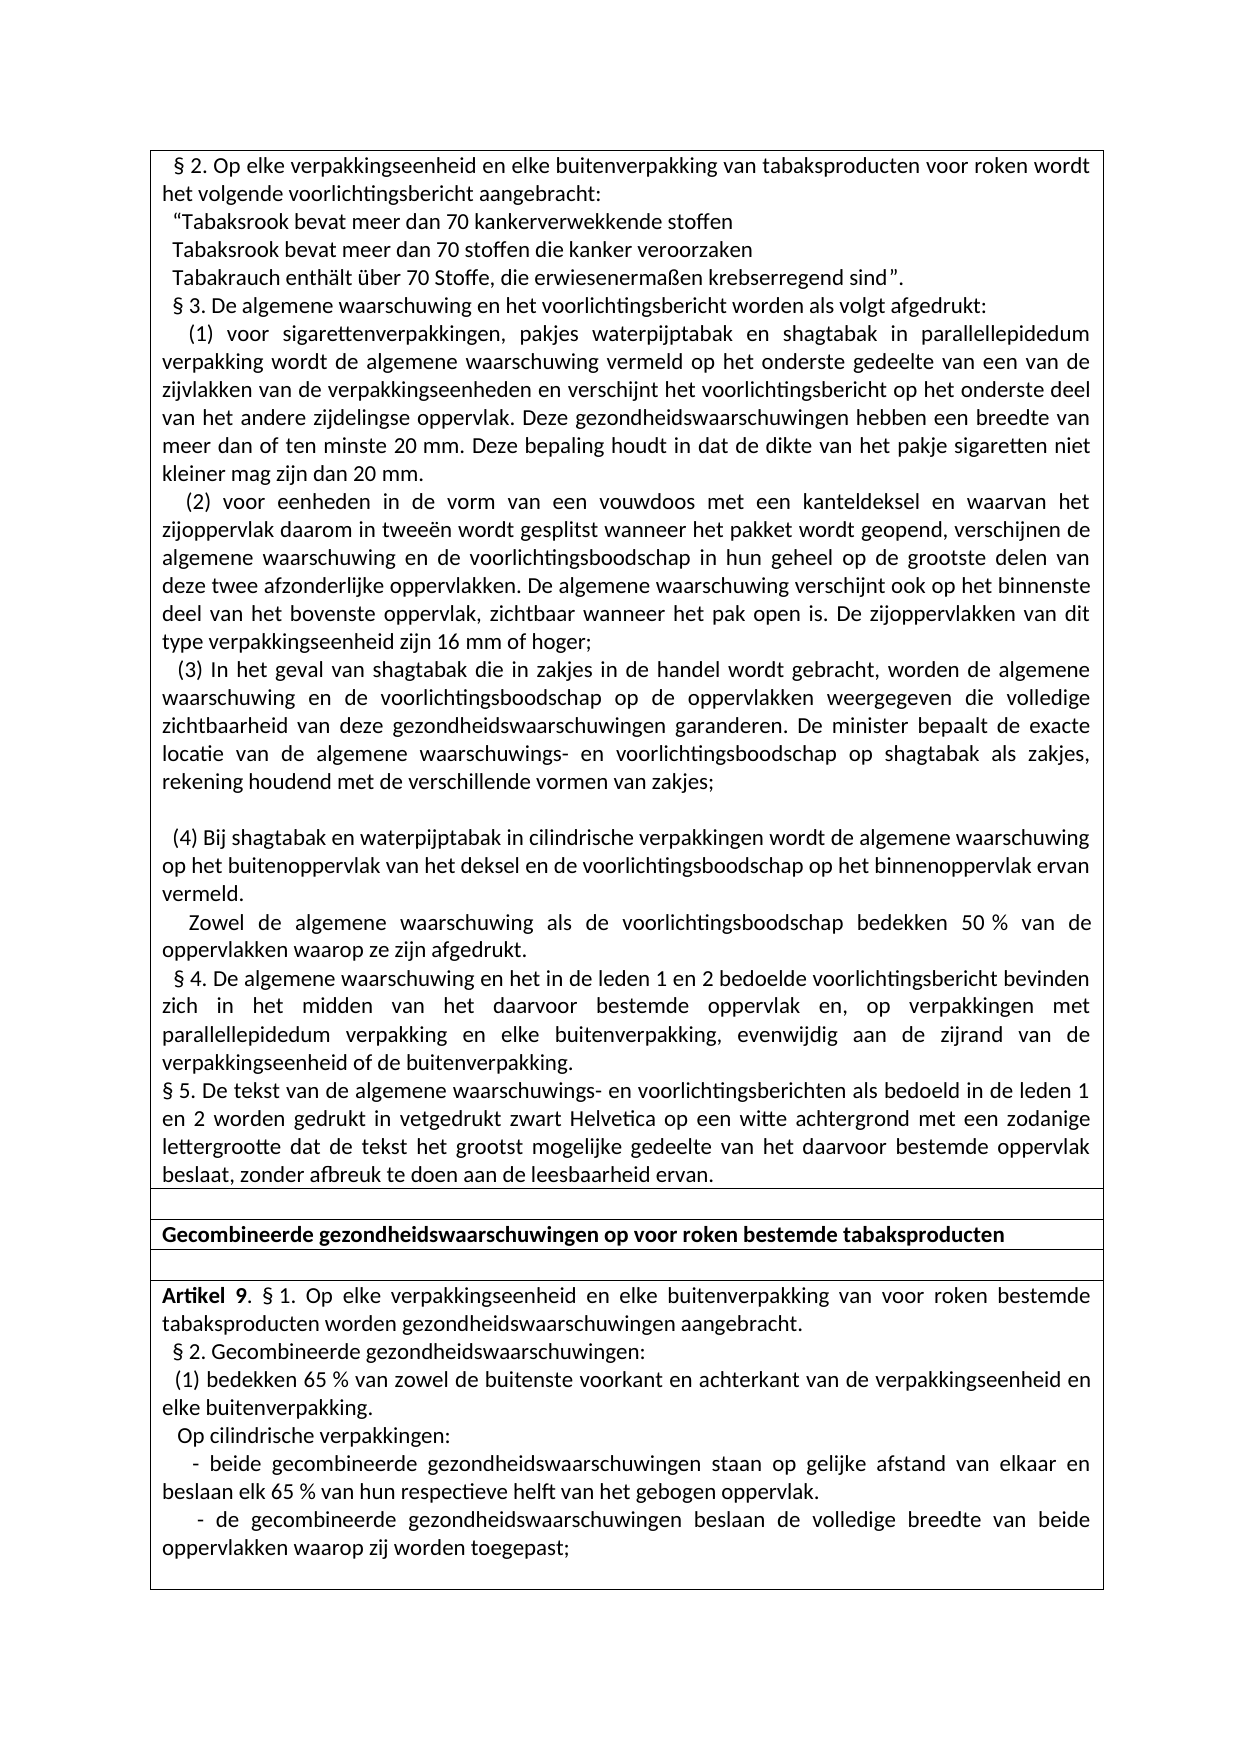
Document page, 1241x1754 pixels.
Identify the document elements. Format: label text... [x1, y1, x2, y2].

table_cell [151, 1189, 1103, 1219]
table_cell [151, 1281, 1103, 1589]
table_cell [151, 151, 1103, 1188]
table_cell Gecombineerde gezondheidswaarschuwingen op voor roken bestemde tabaksproducten [151, 1220, 1103, 1248]
table_cell [151, 1250, 1103, 1280]
